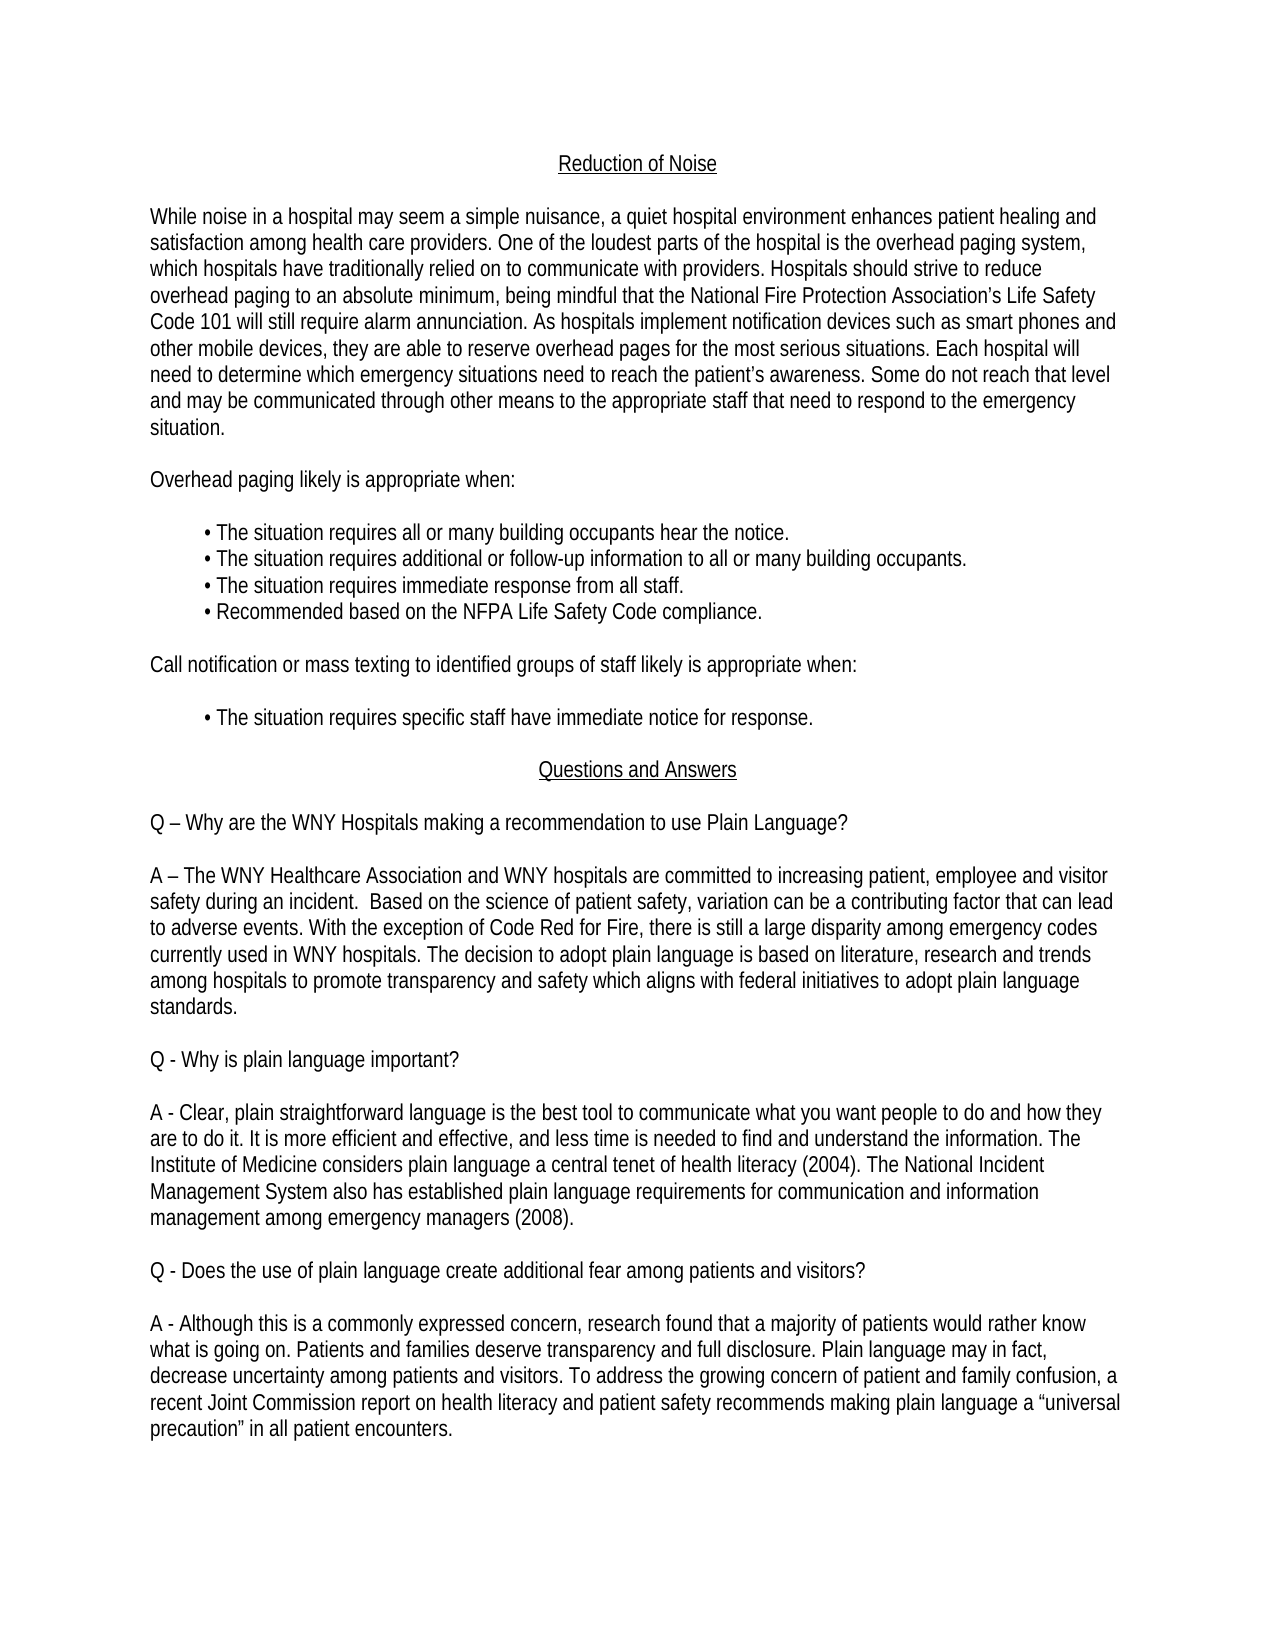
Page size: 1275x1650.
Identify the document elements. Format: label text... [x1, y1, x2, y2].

text Overhead paging likely is appropriate when: [150, 466, 1125, 493]
text A - Although this is a commonly expressed concern, research found that a majority of patients would rather know what is going on. Patients and families deserve transparency and full disclosure. Plain language may in fact, decrease uncertainty among patients and visitors. To address the growing concern of patient and family confusion, a recent Joint Commission report on health literacy and patient safety recommends making plain language a “universal precaution” in all patient encounters. [150, 1309, 1125, 1441]
text While noise in a hospital may seem a simple nuisance, a quiet hospital environment enhances patient healing and satisfaction among health care providers. One of the loudest parts of the hospital is the overhead paging system, which hospitals have traditionally relied on to communicate with providers. Hospitals should strive to reduce overhead paging to an absolute minimum, being mindful that the National Fire Protection Association’s Life Safety Code 101 will still require alarm annunciation. As hospitals implement notification devices such as smart phones and other mobile devices, they are able to reserve overhead pages for the most serious situations. Each hospital will need to determine which emergency situations need to reach the patient’s awareness. Some do not reach that level and may be communicated through other means to the appropriate staff that need to respond to the emergency situation. [150, 203, 1125, 440]
text Call notification or mass texting to identified groups of staff likely is appropriate when: [150, 651, 1125, 677]
text Q – Why are the WNY Hospitals making a recommendation to use Plain Language? [150, 809, 1125, 835]
text • Recommended based on the NFPA Life Safety Code compliance. [204, 598, 1125, 624]
text • The situation requires specific staff have immediate notice for response. [204, 703, 1125, 730]
text A - Clear, plain straightforward language is the best tool to communicate what you want people to do and how they are to do it. It is more efficient and effective, and less time is needed to find and understand the information. The Institute of Medicine considers plain language a central tenet of health literacy (2004). The National Incident Management System also has established plain language requirements for communication and information management among emergency managers (2008). [150, 1099, 1125, 1231]
text • The situation requires additional or follow-up information to all or many building occupants. [204, 545, 1125, 572]
text • The situation requires all or many building occupants hear the notice. [204, 519, 1125, 545]
text A – The WNY Healthcare Association and WNY hospitals are committed to increasing patient, employee and visitor safety during an incident. Based on the science of patient safety, variation can be a contributing factor that can lead to adverse events. With the exception of Code Red for Fire, there is still a large disparity among emergency codes currently used in WNY hospitals. The decision to adopt plain language is based on literature, research and trends among hospitals to promote transparency and safety which aligns with federal initiatives to adopt plain language standards. [150, 862, 1125, 1020]
text Reduction of Noise [150, 150, 1125, 176]
text Questions and Answers [150, 756, 1125, 782]
text Q - Why is plain language important? [150, 1046, 1125, 1072]
text • The situation requires immediate response from all staff. [204, 572, 1125, 598]
text Q - Does the use of plain language create additional fear among patients and visitors? [150, 1257, 1125, 1283]
